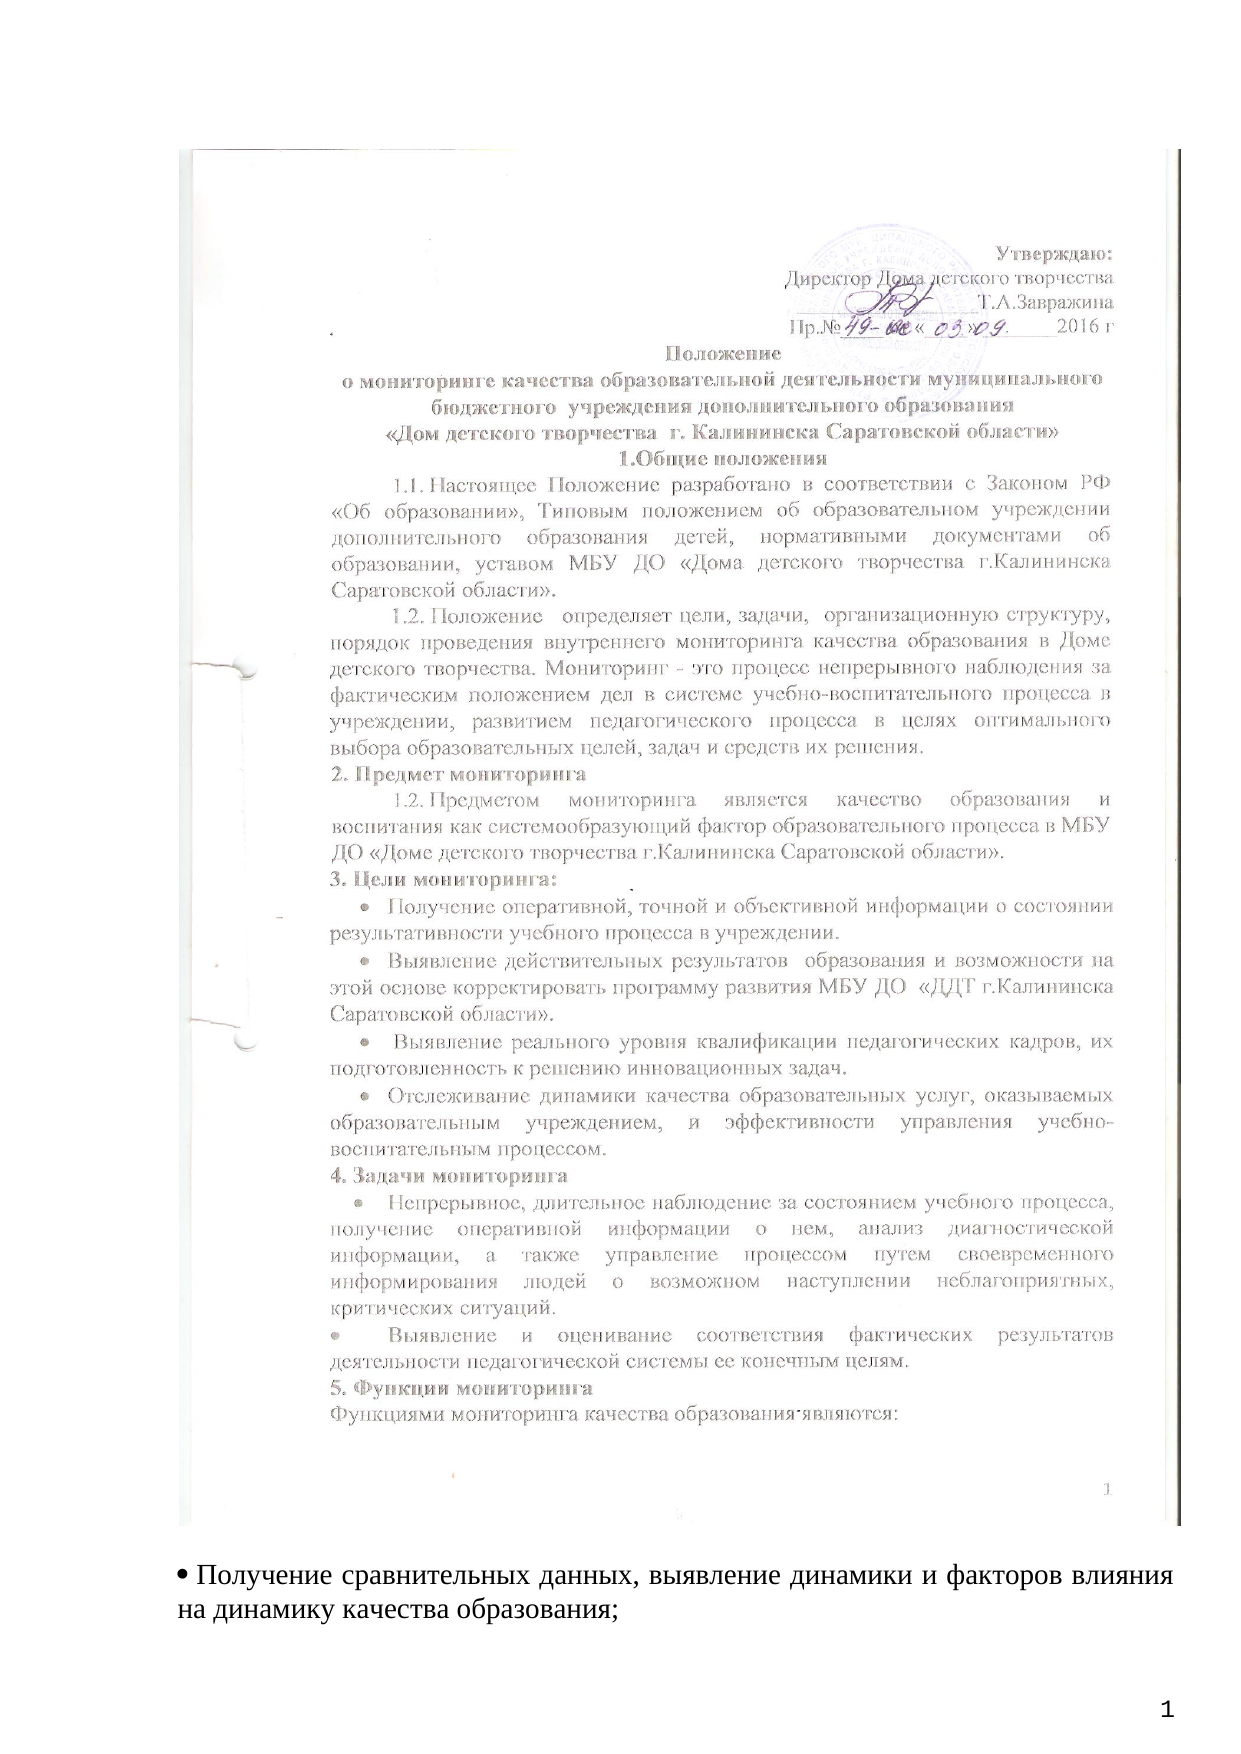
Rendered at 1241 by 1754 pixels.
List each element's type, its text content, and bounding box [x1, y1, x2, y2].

list Получение сравнительных данных, выявление динамики и факторов влияния на динамику качества образования; [177, 1557, 1175, 1624]
picture [179, 149, 1181, 1526]
